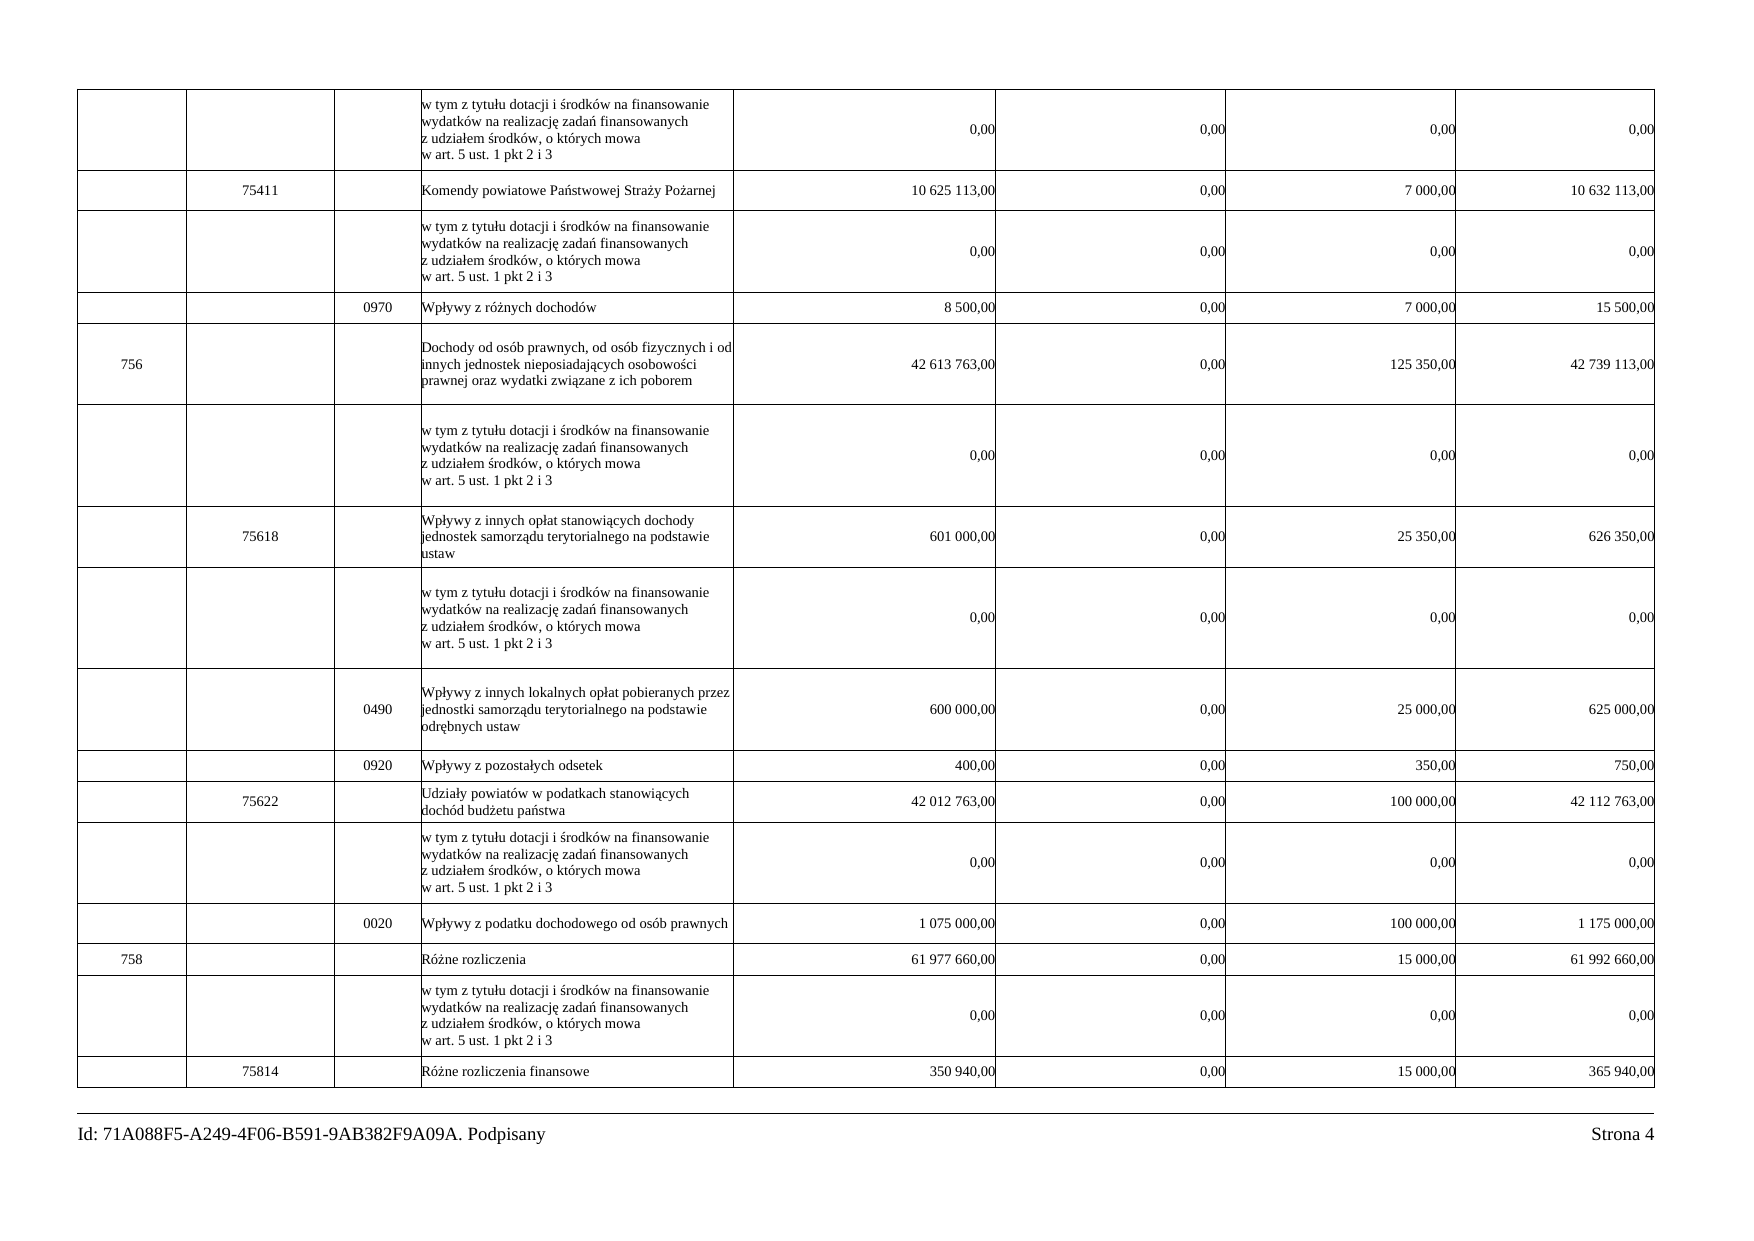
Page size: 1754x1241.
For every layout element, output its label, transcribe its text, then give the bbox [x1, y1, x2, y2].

table_cell 75411 [187, 171, 334, 210]
table_cell [187, 904, 334, 943]
table_cell 61 992 660,00 [1456, 944, 1654, 974]
table_cell 100 000,00 [1226, 904, 1455, 943]
table_cell 0,00 [734, 823, 995, 903]
table_cell 0,00 [1226, 823, 1455, 903]
table_cell 0,00 [996, 669, 1225, 749]
table_cell 0920 [335, 751, 421, 781]
table_cell 25 350,00 [1226, 507, 1455, 567]
table_cell 10 625 113,00 [734, 171, 995, 210]
table_cell [187, 669, 334, 749]
table_cell [335, 90, 421, 170]
table_cell 0,00 [1456, 823, 1654, 903]
table_cell [78, 823, 186, 903]
table_cell 0,00 [996, 976, 1225, 1056]
table_cell 75622 [187, 782, 334, 821]
table_cell [335, 324, 421, 404]
table_cell [335, 211, 421, 292]
table_cell 100 000,00 [1226, 782, 1455, 821]
table_cell 42 012 763,00 [734, 782, 995, 821]
table_cell 42 739 113,00 [1456, 324, 1654, 404]
table_cell 75814 [187, 1057, 334, 1087]
table_cell 8 500,00 [734, 293, 995, 323]
table_cell [78, 293, 186, 323]
table_cell 0,00 [734, 405, 995, 506]
table_cell 0,00 [1456, 211, 1654, 292]
table_cell 0,00 [996, 1057, 1225, 1087]
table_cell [422, 976, 733, 1056]
table_cell 0,00 [996, 823, 1225, 903]
table_cell [78, 669, 186, 749]
table_cell 0020 [335, 904, 421, 943]
table_cell 125 350,00 [1226, 324, 1455, 404]
table_cell 0,00 [996, 568, 1225, 668]
table_cell [78, 751, 186, 781]
table_cell [78, 904, 186, 943]
table_cell [78, 171, 186, 210]
table_cell 365 940,00 [1456, 1057, 1654, 1087]
table_cell [187, 324, 334, 404]
table_cell [335, 976, 421, 1056]
table_cell [78, 507, 186, 567]
table_cell 7 000,00 [1226, 171, 1455, 210]
table_cell [187, 405, 334, 506]
table_cell Wpływy z różnych dochodów [422, 293, 733, 323]
table_cell 61 977 660,00 [734, 944, 995, 974]
table_cell [187, 944, 334, 974]
table_cell 0,00 [996, 751, 1225, 781]
table_cell 0,00 [996, 782, 1225, 821]
table_cell [335, 405, 421, 506]
table_cell 10 632 113,00 [1456, 171, 1654, 210]
table_cell 0,00 [996, 904, 1225, 943]
table_cell Dochody od osób prawnych, od osób fizycznych i od innych jednostek nieposiadających osobowości prawnej oraz wydatki związane z ich poborem [422, 324, 733, 404]
table_cell [335, 568, 421, 668]
table_cell 0,00 [734, 90, 995, 170]
table_cell [78, 782, 186, 821]
table_cell 0,00 [1226, 568, 1455, 668]
table_cell Udziały powiatów w podatkach stanowiących dochód budżetu państwa [422, 782, 733, 821]
table_cell 0,00 [1456, 976, 1654, 1056]
table_cell Różne rozliczenia [422, 944, 733, 974]
table_cell 600 000,00 [734, 669, 995, 749]
table_cell [335, 782, 421, 821]
table_cell 756 [78, 324, 186, 404]
table_cell [187, 823, 334, 903]
table_cell 0,00 [996, 293, 1225, 323]
table_cell 758 [78, 944, 186, 974]
table_cell 0,00 [1226, 976, 1455, 1056]
table_cell [335, 507, 421, 567]
table_cell 0,00 [996, 405, 1225, 506]
table_cell 25 000,00 [1226, 669, 1455, 749]
table_cell 0,00 [996, 324, 1225, 404]
table_cell [187, 90, 334, 170]
table_cell 601 000,00 [734, 507, 995, 567]
table_cell [187, 976, 334, 1056]
table_cell [187, 568, 334, 668]
table_cell 0,00 [996, 944, 1225, 974]
table_cell [78, 976, 186, 1056]
table_cell 1 175 000,00 [1456, 904, 1654, 943]
table_cell 0,00 [1226, 90, 1455, 170]
table_cell 1 075 000,00 [734, 904, 995, 943]
table_cell [335, 171, 421, 210]
table_cell Komendy powiatowe Państwowej Straży Pożarnej [422, 171, 733, 210]
table_cell [335, 1057, 421, 1087]
table_cell 42 613 763,00 [734, 324, 995, 404]
table_cell [335, 823, 421, 903]
table_cell 0,00 [996, 90, 1225, 170]
table_cell 0,00 [734, 568, 995, 668]
table_cell Wpływy z innych opłat stanowiących dochody jednostek samorządu terytorialnego na podstawie ustaw [422, 507, 733, 567]
table_cell [187, 211, 334, 292]
table_cell [78, 90, 186, 170]
table_cell [78, 211, 186, 292]
table_cell 625 000,00 [1456, 669, 1654, 749]
table_cell 626 350,00 [1456, 507, 1654, 567]
table_cell Różne rozliczenia finansowe [422, 1057, 733, 1087]
table_cell [78, 405, 186, 506]
table_cell 0,00 [1456, 568, 1654, 668]
table_cell 0,00 [1456, 90, 1654, 170]
table_cell 0,00 [734, 976, 995, 1056]
table_cell 0,00 [1456, 405, 1654, 506]
table_cell 750,00 [1456, 751, 1654, 781]
table_cell 15 000,00 [1226, 944, 1455, 974]
table_cell Wpływy z podatku dochodowego od osób prawnych [422, 904, 733, 943]
table_cell 0490 [335, 669, 421, 749]
table_cell 42 112 763,00 [1456, 782, 1654, 821]
table_cell [78, 1057, 186, 1087]
table_cell 350 940,00 [734, 1057, 995, 1087]
table_cell [78, 568, 186, 668]
table_cell 0,00 [996, 171, 1225, 210]
table_cell 0970 [335, 293, 421, 323]
table_cell [187, 293, 334, 323]
table_cell 0,00 [996, 507, 1225, 567]
table_cell Wpływy z innych lokalnych opłat pobieranych przez jednostki samorządu terytorialnego na podstawie odrębnych ustaw [422, 669, 733, 749]
table_cell 0,00 [1226, 405, 1455, 506]
table_cell 7 000,00 [1226, 293, 1455, 323]
table_cell Wpływy z pozostałych odsetek [422, 751, 733, 781]
table_cell [335, 944, 421, 974]
table_cell 400,00 [734, 751, 995, 781]
table_cell 0,00 [734, 211, 995, 292]
table_cell 15 000,00 [1226, 1057, 1455, 1087]
table_cell 15 500,00 [1456, 293, 1654, 323]
table_cell 75618 [187, 507, 334, 567]
table_cell 350,00 [1226, 751, 1455, 781]
table_cell [187, 751, 334, 781]
table_cell 0,00 [1226, 211, 1455, 292]
table_cell 0,00 [996, 211, 1225, 292]
